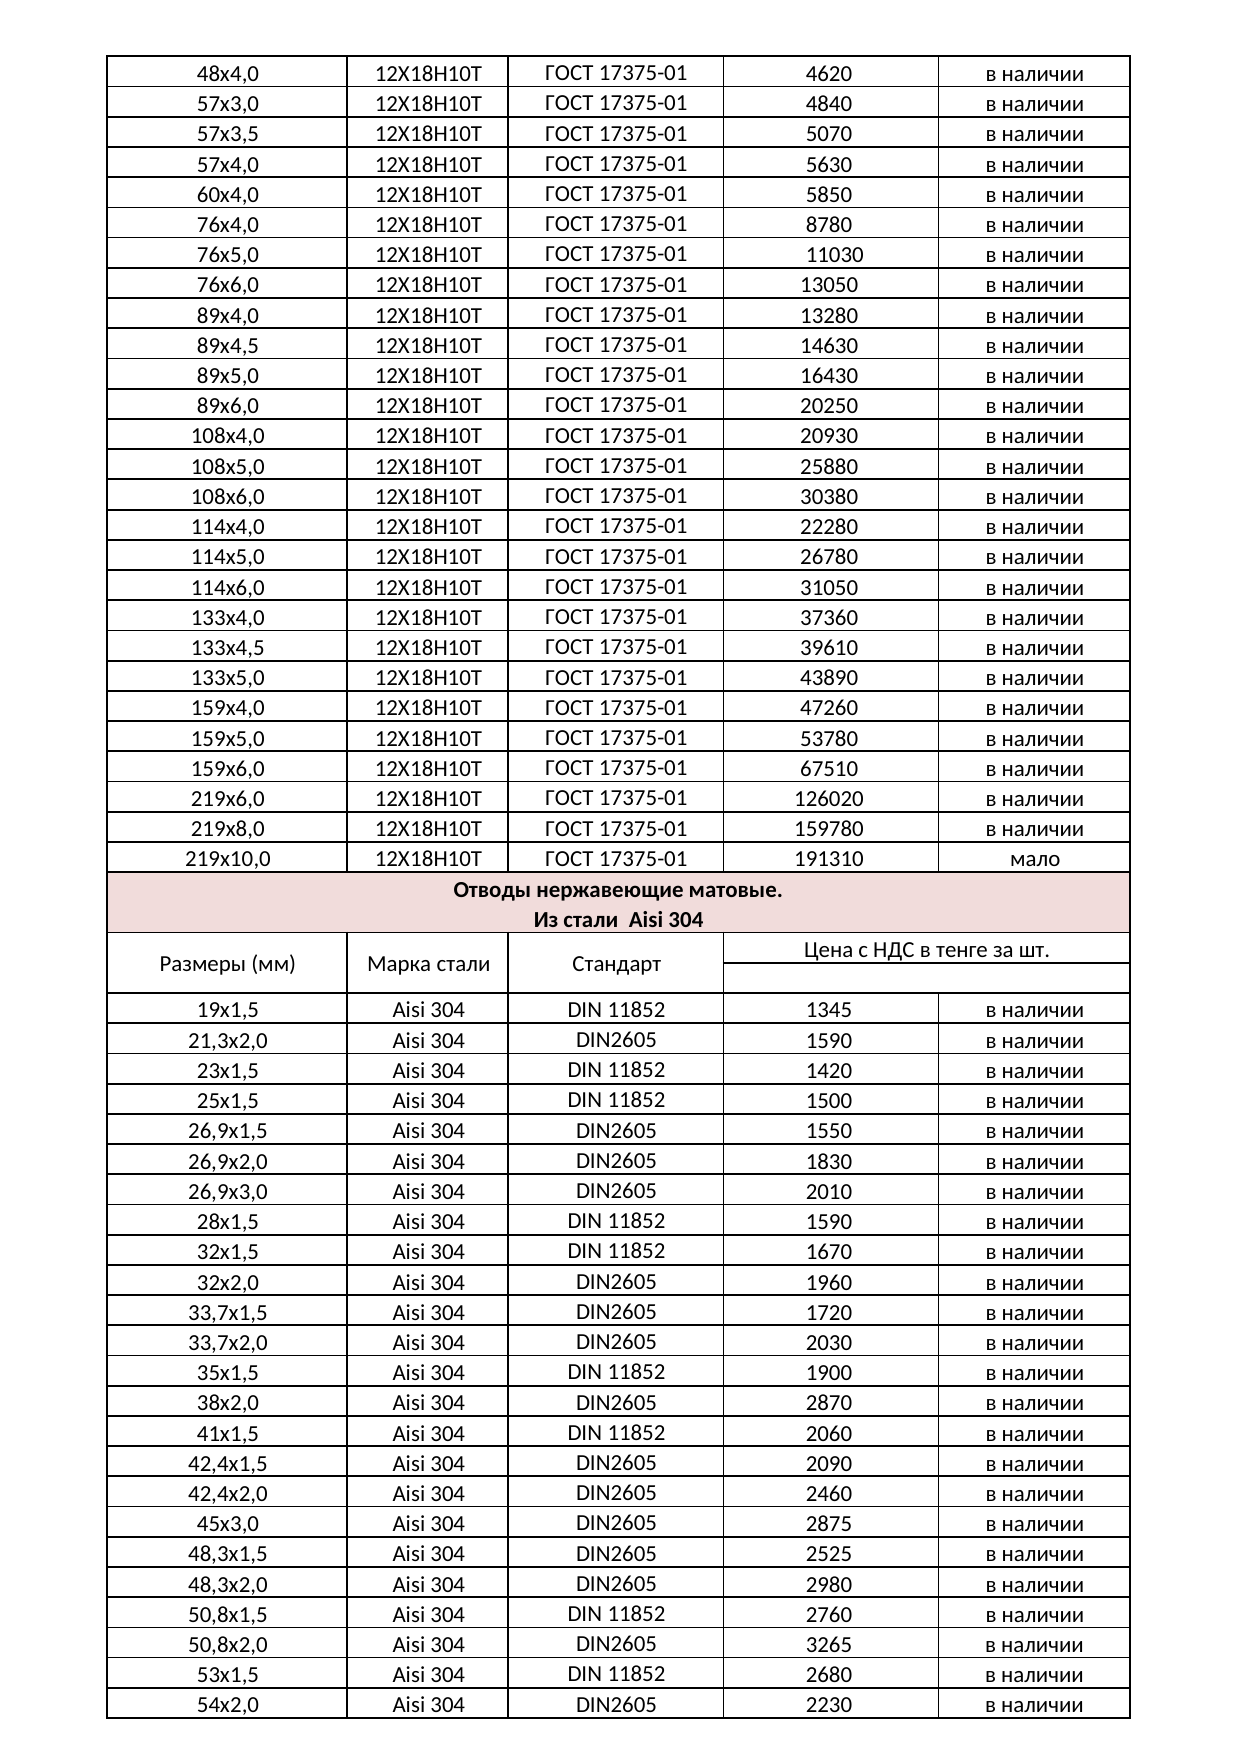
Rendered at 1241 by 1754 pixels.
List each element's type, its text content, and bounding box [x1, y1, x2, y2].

table_cell в наличии [939, 631, 1129, 660]
table_cell 12Х18Н10Т [348, 208, 507, 237]
table_cell 108х4,0 [108, 420, 346, 448]
table_cell 2010 [724, 1175, 938, 1203]
table_cell 159х4,0 [108, 692, 346, 720]
table_cell Aisi 304 [348, 1598, 507, 1626]
table_cell 12Х18Н10Т [348, 782, 507, 811]
table_cell ГОСТ 17375-01 [509, 87, 723, 116]
table_cell ГОСТ 17375-01 [509, 782, 723, 811]
table_cell 21,3х2,0 [108, 1024, 346, 1052]
table_cell в наличии [939, 1205, 1129, 1234]
table_cell [724, 964, 1129, 992]
table_cell DIN2605 [509, 1628, 723, 1657]
table_cell в наличии [939, 813, 1129, 841]
table_cell 12Х18Н10Т [348, 299, 507, 327]
table_cell Aisi 304 [348, 1356, 507, 1385]
table_cell ГОСТ 17375-01 [509, 480, 723, 509]
table_cell в наличии [939, 1326, 1129, 1354]
table_header ГОСТ 17375-01 [509, 57, 723, 86]
table_cell DIN2605 [509, 1387, 723, 1415]
table_cell 41х1,5 [108, 1417, 346, 1445]
table_cell 89х6,0 [108, 390, 346, 418]
table_cell ГОСТ 17375-01 [509, 390, 723, 418]
table_cell в наличии [939, 1236, 1129, 1264]
table_cell ГОСТ 17375-01 [509, 752, 723, 781]
table_cell DIN 11852 [509, 1356, 723, 1385]
table_cell 3265 [724, 1628, 938, 1657]
table_cell ГОСТ 17375-01 [509, 541, 723, 569]
table_cell 114х4,0 [108, 511, 346, 539]
table_cell ГОСТ 17375-01 [509, 118, 723, 146]
table_cell 57х3,0 [108, 87, 346, 116]
table_cell DIN2605 [509, 1326, 723, 1354]
table_cell 133х5,0 [108, 662, 346, 690]
table_cell 33,7х1,5 [108, 1296, 346, 1324]
table_cell 2525 [724, 1538, 938, 1566]
table_cell 12Х18Н10Т [348, 269, 507, 297]
table_cell 5630 [724, 148, 938, 176]
table_cell ГОСТ 17375-01 [509, 420, 723, 448]
table_cell 13280 [724, 299, 938, 327]
table_cell ГОСТ 17375-01 [509, 359, 723, 388]
table_cell 1345 [724, 994, 938, 1022]
table_cell 1420 [724, 1054, 938, 1083]
table_cell 39610 [724, 631, 938, 660]
table_cell 191310 [724, 843, 938, 871]
table_cell DIN2605 [509, 1115, 723, 1143]
table_cell 2870 [724, 1387, 938, 1415]
table_cell 14630 [724, 329, 938, 357]
table_cell 33,7х2,0 [108, 1326, 346, 1354]
table_cell 12Х18Н10Т [348, 511, 507, 539]
table_cell 22280 [724, 511, 938, 539]
table_cell в наличии [939, 1417, 1129, 1445]
table_cell 38х2,0 [108, 1387, 346, 1415]
table_cell 23х1,5 [108, 1054, 346, 1083]
table_cell 12Х18Н10Т [348, 752, 507, 781]
table_cell Aisi 304 [348, 1477, 507, 1506]
table_cell в наличии [939, 1296, 1129, 1324]
table_cell Aisi 304 [348, 1145, 507, 1173]
table_cell в наличии [939, 1568, 1129, 1596]
table_cell 28х1,5 [108, 1205, 346, 1234]
table_cell DIN2605 [509, 1145, 723, 1173]
table_cell 4840 [724, 87, 938, 116]
table_cell 219х6,0 [108, 782, 346, 811]
table_cell Aisi 304 [348, 1658, 507, 1687]
table_cell 2030 [724, 1326, 938, 1354]
table_cell DIN 11852 [509, 1658, 723, 1687]
table_cell 60х4,0 [108, 178, 346, 206]
table_cell ГОСТ 17375-01 [509, 269, 723, 297]
table_cell 12Х18Н10Т [348, 480, 507, 509]
table_cell в наличии [939, 601, 1129, 629]
table_cell 20930 [724, 420, 938, 448]
table_cell в наличии [939, 87, 1129, 116]
table_cell 26,9х1,5 [108, 1115, 346, 1143]
table_cell в наличии [939, 571, 1129, 599]
table_cell 53780 [724, 722, 938, 750]
table_cell 2230 [724, 1689, 938, 1717]
table_cell 114х5,0 [108, 541, 346, 569]
table_cell DIN2605 [509, 1447, 723, 1475]
table_cell 5070 [724, 118, 938, 146]
table_cell 12Х18Н10Т [348, 238, 507, 267]
table_cell 133х4,5 [108, 631, 346, 660]
table_cell в наличии [939, 269, 1129, 297]
table_cell DIN 11852 [509, 994, 723, 1022]
table_cell 26780 [724, 541, 938, 569]
table_cell Aisi 304 [348, 1175, 507, 1203]
table_cell 2680 [724, 1658, 938, 1687]
table_cell 16430 [724, 359, 938, 388]
table_cell в наличии [939, 238, 1129, 267]
table_cell 48,3х2,0 [108, 1568, 346, 1596]
table_cell 76х4,0 [108, 208, 346, 237]
table_cell в наличии [939, 692, 1129, 720]
table_cell 12Х18Н10Т [348, 420, 507, 448]
table_cell в наличии [939, 148, 1129, 176]
table_cell Aisi 304 [348, 1507, 507, 1536]
table_cell 48,3х1,5 [108, 1538, 346, 1566]
table_cell DIN 11852 [509, 1236, 723, 1264]
table_cell 1720 [724, 1296, 938, 1324]
table_cell в наличии [939, 662, 1129, 690]
table_cell DIN2605 [509, 1175, 723, 1203]
table_cell ГОСТ 17375-01 [509, 178, 723, 206]
table_header 12Х18Н10Т [348, 57, 507, 86]
table_cell в наличии [939, 390, 1129, 418]
table_cell 12Х18Н10Т [348, 722, 507, 750]
table_cell DIN2605 [509, 1689, 723, 1717]
table_cell в наличии [939, 1507, 1129, 1536]
table_cell в наличии [939, 722, 1129, 750]
table_header 4620 [724, 57, 938, 86]
table_cell DIN2605 [509, 1507, 723, 1536]
table_cell в наличии [939, 450, 1129, 478]
table_cell Aisi 304 [348, 994, 507, 1022]
table_cell 50,8х1,5 [108, 1598, 346, 1626]
table_cell 42,4х2,0 [108, 1477, 346, 1506]
table_cell 43890 [724, 662, 938, 690]
table_cell 12Х18Н10Т [348, 571, 507, 599]
table_cell Aisi 304 [348, 1085, 507, 1113]
table_cell 133х4,0 [108, 601, 346, 629]
table_cell 159780 [724, 813, 938, 841]
table_cell 26,9х3,0 [108, 1175, 346, 1203]
table_cell 11030 [724, 238, 938, 267]
table_cell 47260 [724, 692, 938, 720]
table_cell ГОСТ 17375-01 [509, 511, 723, 539]
table_cell 1500 [724, 1085, 938, 1113]
table_cell 2980 [724, 1568, 938, 1596]
table_cell ГОСТ 17375-01 [509, 571, 723, 599]
table_cell в наличии [939, 1447, 1129, 1475]
table_cell 12Х18Н10Т [348, 87, 507, 116]
table_cell ГОСТ 17375-01 [509, 208, 723, 237]
table_cell в наличии [939, 1115, 1129, 1143]
table_cell Aisi 304 [348, 1236, 507, 1264]
table_cell ГОСТ 17375-01 [509, 692, 723, 720]
table_cell 1590 [724, 1024, 938, 1052]
table_cell ГОСТ 17375-01 [509, 450, 723, 478]
table_cell 12Х18Н10Т [348, 359, 507, 388]
table_cell в наличии [939, 118, 1129, 146]
table_cell DIN2605 [509, 1477, 723, 1506]
table_cell в наличии [939, 1598, 1129, 1626]
table_cell DIN 11852 [509, 1054, 723, 1083]
table_cell 89х4,5 [108, 329, 346, 357]
table_cell Aisi 304 [348, 1447, 507, 1475]
table_cell 89х4,0 [108, 299, 346, 327]
table_cell в наличии [939, 1024, 1129, 1052]
table_cell 12Х18Н10Т [348, 329, 507, 357]
table_cell Aisi 304 [348, 1417, 507, 1445]
table_cell в наличии [939, 420, 1129, 448]
table_cell Aisi 304 [348, 1568, 507, 1596]
table_cell DIN2605 [509, 1266, 723, 1294]
table_cell 32х1,5 [108, 1236, 346, 1264]
table_cell 19х1,5 [108, 994, 346, 1022]
table_cell 12Х18Н10Т [348, 118, 507, 146]
table_cell 108х6,0 [108, 480, 346, 509]
table_cell 25х1,5 [108, 1085, 346, 1113]
table_cell Aisi 304 [348, 1628, 507, 1657]
table_cell DIN2605 [509, 1538, 723, 1566]
table_cell 108х5,0 [108, 450, 346, 478]
table_cell 1900 [724, 1356, 938, 1385]
table_cell в наличии [939, 329, 1129, 357]
table_cell 12Х18Н10Т [348, 662, 507, 690]
table_cell 12Х18Н10Т [348, 692, 507, 720]
table_cell в наличии [939, 1689, 1129, 1717]
table_cell 25880 [724, 450, 938, 478]
table_cell в наличии [939, 1054, 1129, 1083]
table_cell DIN2605 [509, 1296, 723, 1324]
table_cell DIN2605 [509, 1024, 723, 1052]
table_cell Aisi 304 [348, 1538, 507, 1566]
table_cell в наличии [939, 1538, 1129, 1566]
table_cell 12Х18Н10Т [348, 450, 507, 478]
table_cell 42,4х1,5 [108, 1447, 346, 1475]
table_header в наличии [939, 57, 1129, 86]
table_cell ГОСТ 17375-01 [509, 299, 723, 327]
table_cell ГОСТ 17375-01 [509, 662, 723, 690]
table_cell 1830 [724, 1145, 938, 1173]
table_cell в наличии [939, 752, 1129, 781]
table_cell ГОСТ 17375-01 [509, 601, 723, 629]
table_cell DIN 11852 [509, 1598, 723, 1626]
table_cell 45х3,0 [108, 1507, 346, 1536]
table_header 48х4,0 [108, 57, 346, 86]
table_cell 2875 [724, 1507, 938, 1536]
table_cell 50,8х2,0 [108, 1628, 346, 1657]
table_cell 76х6,0 [108, 269, 346, 297]
table_cell 2460 [724, 1477, 938, 1506]
table_cell в наличии [939, 994, 1129, 1022]
table_cell в наличии [939, 178, 1129, 206]
table_cell Aisi 304 [348, 1115, 507, 1143]
table_cell ГОСТ 17375-01 [509, 631, 723, 660]
table_cell 30380 [724, 480, 938, 509]
table_cell DIN2605 [509, 1568, 723, 1596]
table_cell 53х1,5 [108, 1658, 346, 1687]
table_cell в наличии [939, 480, 1129, 509]
table_cell в наличии [939, 1628, 1129, 1657]
table_cell 2090 [724, 1447, 938, 1475]
table_cell Aisi 304 [348, 1326, 507, 1354]
table_cell Отводы нержавеющие матовые. Из стали Aisi 304 [108, 873, 1129, 932]
table_cell ГОСТ 17375-01 [509, 722, 723, 750]
table_cell 32х2,0 [108, 1266, 346, 1294]
table_cell 159х6,0 [108, 752, 346, 781]
table_cell 76х5,0 [108, 238, 346, 267]
table_cell 12Х18Н10Т [348, 813, 507, 841]
table_cell мало [939, 843, 1129, 871]
table_cell в наличии [939, 1145, 1129, 1173]
table_cell 57х3,5 [108, 118, 346, 146]
table_cell Aisi 304 [348, 1205, 507, 1234]
table_cell ГОСТ 17375-01 [509, 843, 723, 871]
table_cell в наличии [939, 1085, 1129, 1113]
table_cell в наличии [939, 1356, 1129, 1385]
table_cell в наличии [939, 541, 1129, 569]
table_cell 114х6,0 [108, 571, 346, 599]
table_cell в наличии [939, 359, 1129, 388]
table_cell Aisi 304 [348, 1296, 507, 1324]
table_cell Размеры (мм) [108, 933, 346, 992]
table_cell 12Х18Н10Т [348, 631, 507, 660]
table_cell Aisi 304 [348, 1266, 507, 1294]
table_cell в наличии [939, 208, 1129, 237]
table_cell 12Х18Н10Т [348, 178, 507, 206]
table_cell 54х2,0 [108, 1689, 346, 1717]
table_cell 89х5,0 [108, 359, 346, 388]
table_cell 12Х18Н10Т [348, 843, 507, 871]
table_cell 57х4,0 [108, 148, 346, 176]
table_cell ГОСТ 17375-01 [509, 148, 723, 176]
table_cell DIN 11852 [509, 1205, 723, 1234]
table_cell DIN 11852 [509, 1085, 723, 1113]
table_cell 126020 [724, 782, 938, 811]
table_cell 20250 [724, 390, 938, 418]
table_cell 219х8,0 [108, 813, 346, 841]
table_cell ГОСТ 17375-01 [509, 238, 723, 267]
table_cell Aisi 304 [348, 1387, 507, 1415]
table_cell 1590 [724, 1205, 938, 1234]
table_cell Марка стали [348, 933, 507, 992]
table_cell Цена с НДС в тенге за шт. [724, 933, 1129, 962]
table_cell 8780 [724, 208, 938, 237]
table_cell в наличии [939, 1658, 1129, 1687]
table_cell в наличии [939, 511, 1129, 539]
table_cell в наличии [939, 1387, 1129, 1415]
table_cell Aisi 304 [348, 1689, 507, 1717]
table_cell 2760 [724, 1598, 938, 1626]
table_cell 26,9х2,0 [108, 1145, 346, 1173]
table_cell 1960 [724, 1266, 938, 1294]
table_cell в наличии [939, 1266, 1129, 1294]
table_cell 12Х18Н10Т [348, 541, 507, 569]
table_cell Стандарт [509, 933, 723, 992]
table_cell 37360 [724, 601, 938, 629]
table_cell в наличии [939, 299, 1129, 327]
table_cell 5850 [724, 178, 938, 206]
table_cell 219х10,0 [108, 843, 346, 871]
table_cell 159х5,0 [108, 722, 346, 750]
table_cell в наличии [939, 782, 1129, 811]
table_cell 35х1,5 [108, 1356, 346, 1385]
table_cell 12Х18Н10Т [348, 390, 507, 418]
table_cell в наличии [939, 1477, 1129, 1506]
table_cell ГОСТ 17375-01 [509, 813, 723, 841]
table_cell DIN 11852 [509, 1417, 723, 1445]
table_cell 12Х18Н10Т [348, 148, 507, 176]
table_cell 67510 [724, 752, 938, 781]
table_cell 31050 [724, 571, 938, 599]
table_cell 13050 [724, 269, 938, 297]
table_cell ГОСТ 17375-01 [509, 329, 723, 357]
table_cell 2060 [724, 1417, 938, 1445]
table_cell Aisi 304 [348, 1024, 507, 1052]
table_cell 1550 [724, 1115, 938, 1143]
table_cell 1670 [724, 1236, 938, 1264]
table_cell в наличии [939, 1175, 1129, 1203]
table_cell 12Х18Н10Т [348, 601, 507, 629]
table_cell Aisi 304 [348, 1054, 507, 1083]
